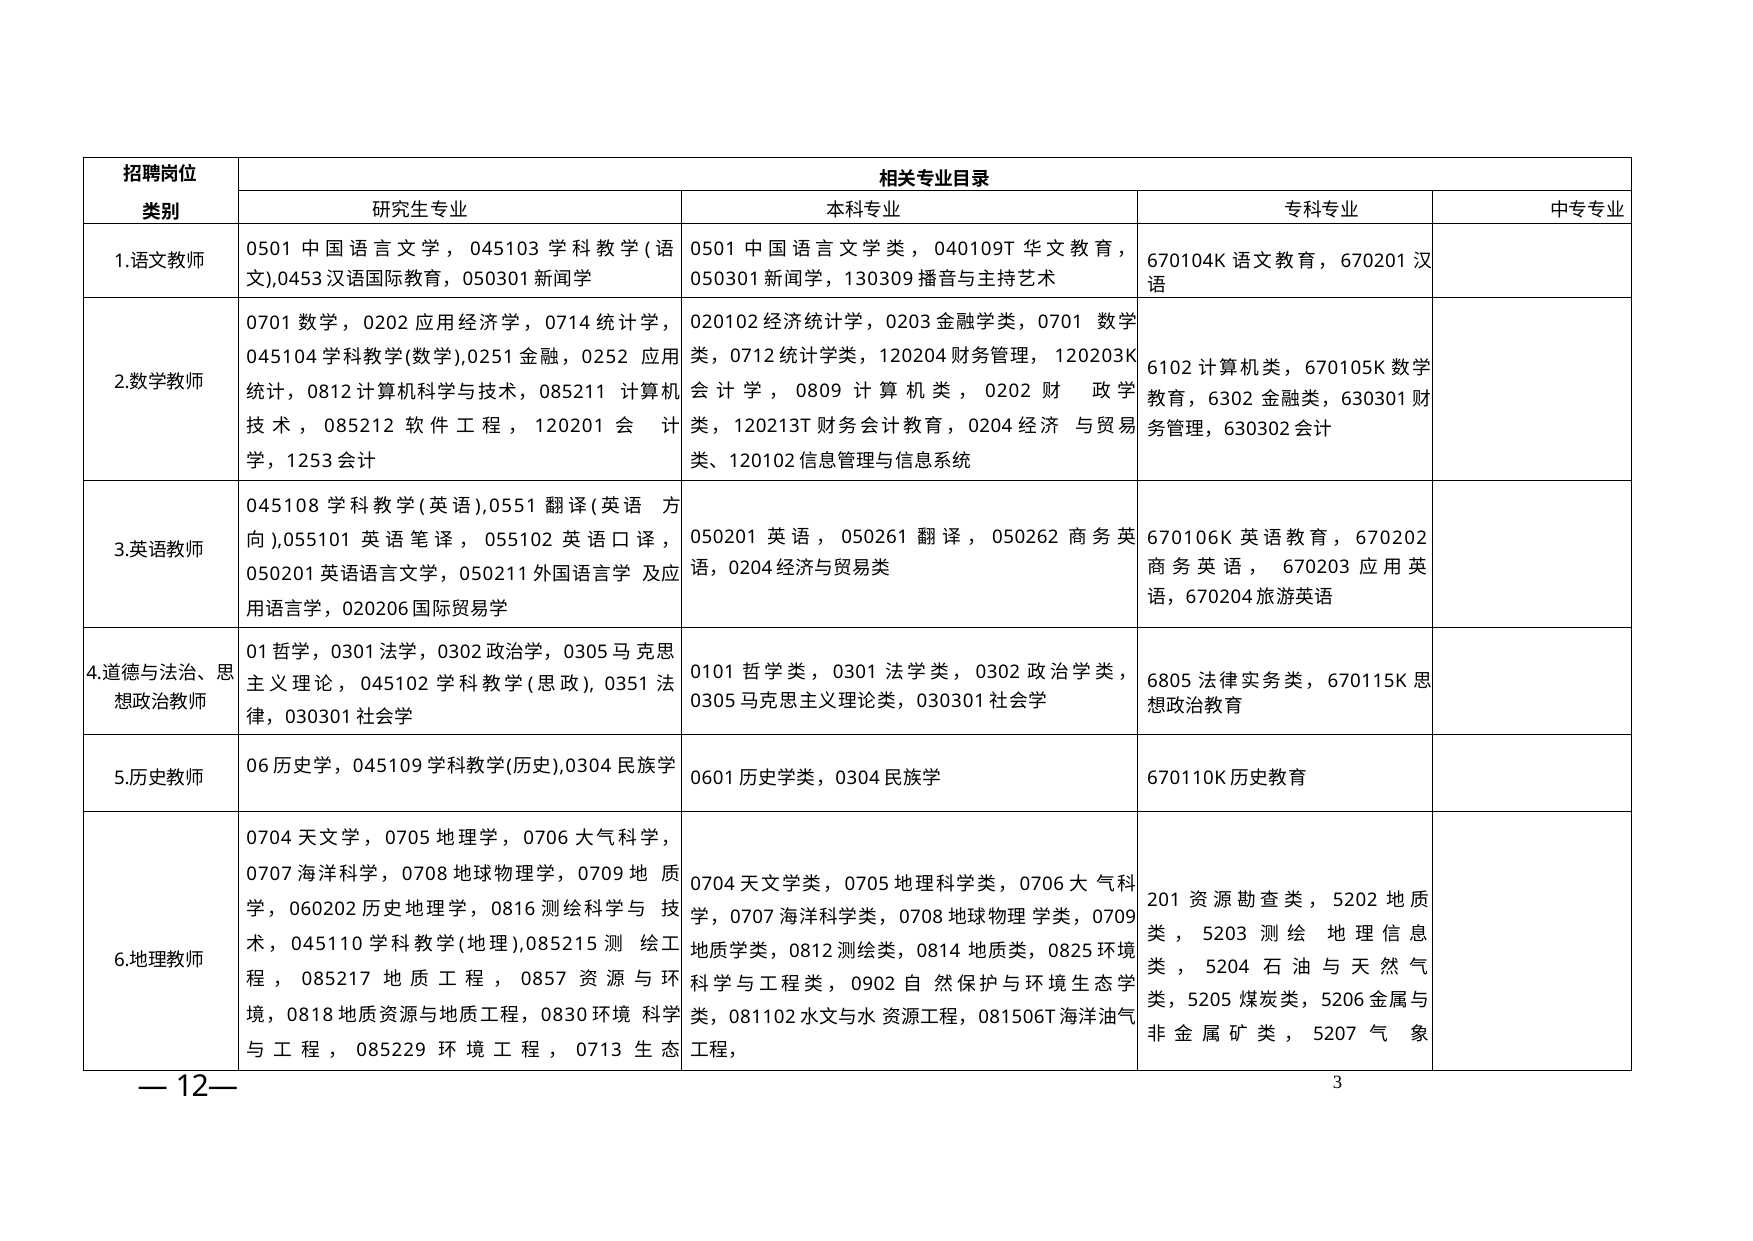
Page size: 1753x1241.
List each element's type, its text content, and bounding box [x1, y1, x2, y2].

table_cell 2.数学教师 [84, 298, 238, 479]
table_cell [1433, 224, 1631, 297]
table_cell 670106K英语教育，670202商务英语， 670203应用英语，670204旅游英语 [1138, 481, 1432, 627]
table_cell 3.英语教师 [84, 481, 238, 627]
table_cell 6102计算机类，670105K数学教育，6302 金融类，630301财务管理，630302会计 [1138, 298, 1432, 479]
table_cell 0601历史学类，0304民族学 [682, 735, 1137, 811]
table_cell 5.历史教师 [84, 735, 238, 811]
table_cell 0501中国语言文学类，040109T华文教育， 050301新闻学，130309播音与主持艺术 [682, 224, 1137, 297]
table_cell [239, 812, 681, 1070]
table_cell 专科专业 [1138, 191, 1432, 223]
table_cell 研究生专业 [239, 191, 681, 223]
table_cell [1433, 812, 1631, 1070]
table_cell 4.道德与法治、思 想政治教师 [84, 628, 238, 734]
table_cell 1.语文教师 [84, 224, 238, 297]
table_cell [682, 812, 1137, 1070]
table_cell 0501中国语言文学，045103学科教学(语 文),0453汉语国际教育，050301新闻学 [239, 224, 681, 297]
table_cell 0101哲学类，0301法学类，0302政治学类， 0305马克思主义理论类，030301社会学 [682, 628, 1137, 734]
table_header 招聘岗位 类别 [84, 158, 238, 223]
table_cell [1138, 812, 1432, 1070]
table_cell 6.地理教师 [84, 812, 238, 1070]
table_cell 0701数学，0202应用经济学，0714统计学， 045104学科教学(数学),0251金融，0252 应用统计，0812计算机科学与技术，085211 计算机技术，085212软件工程，120201会 计学，1253会计 [239, 298, 681, 479]
table_cell 01哲学，0301法学，0302政治学，0305马 克思主义理论，045102学科教学(思政), 0351法律，030301社会学 [239, 628, 681, 734]
table_cell 本科专业 [682, 191, 1137, 223]
table_cell [1433, 481, 1631, 627]
table_cell 670104K语文教育，670201汉语 [1138, 224, 1432, 297]
table_cell 045108学科教学(英语),0551翻译(英语 方向),055101英语笔译，055102英语口译， 050201英语语言文学，050211外国语言学 及应用语言学，020206国际贸易学 [239, 481, 681, 627]
table_cell 050201英语，050261翻译，050262商务英 语，0204经济与贸易类 [682, 481, 1137, 627]
table_cell 中专专业 [1433, 191, 1631, 223]
table_cell 6805法律实务类，670115K思想政治教育 [1138, 628, 1432, 734]
table_cell 06历史学，045109学科教学(历史),0304 民族学 [239, 735, 681, 811]
table_cell [1433, 298, 1631, 479]
table_cell [1433, 628, 1631, 734]
table_header 相关专业目录 [239, 158, 1631, 190]
table_cell 020102经济统计学，0203金融学类，0701 数学类，0712统计学类，120204财务管理， 120203K会计学，0809计算机类，0202财 政学类，120213T财务会计教育，0204经济 与贸易类、120102信息管理与信息系统 [682, 298, 1137, 479]
table_cell 670110K历史教育 [1138, 735, 1432, 811]
table_cell [1433, 735, 1631, 811]
